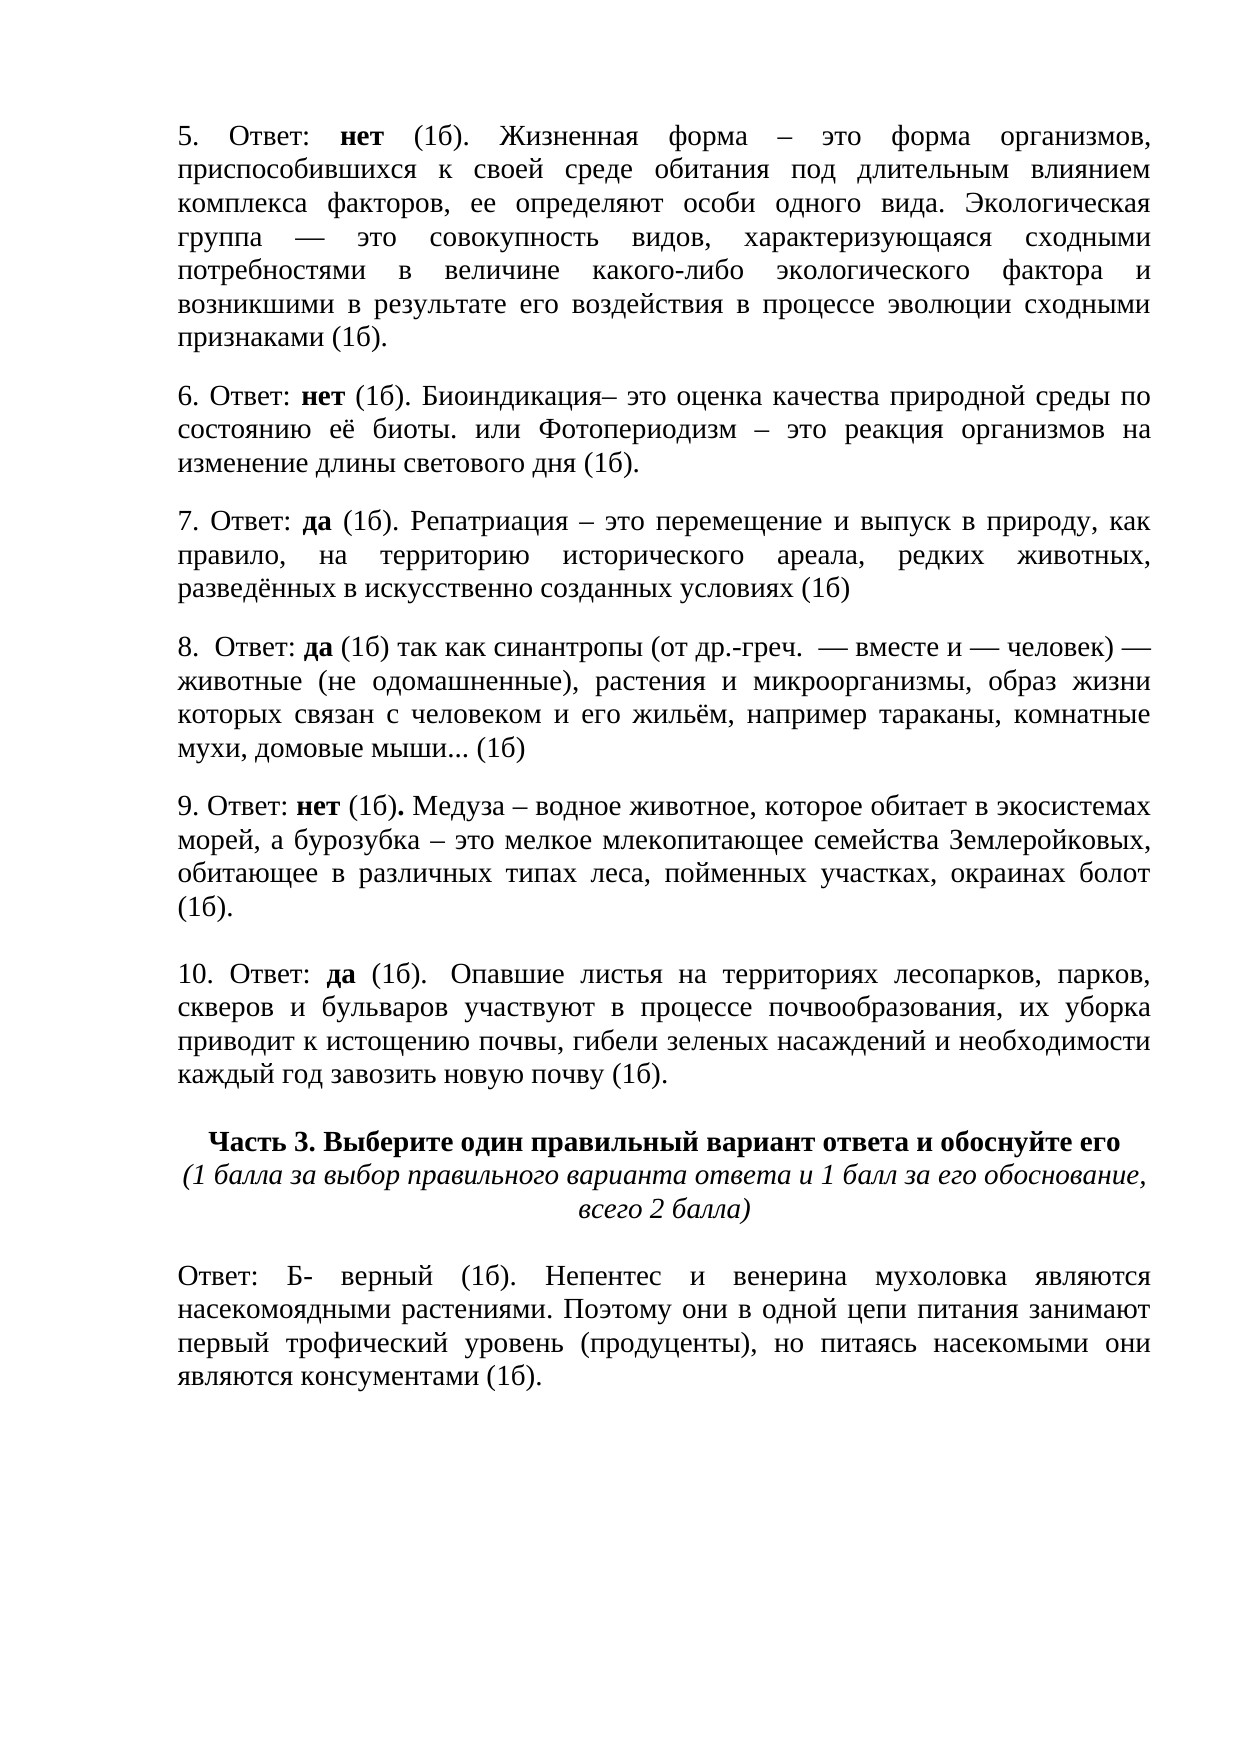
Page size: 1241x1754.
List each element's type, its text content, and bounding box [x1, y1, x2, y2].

text 7. Ответ: да (1б). Репатриация – это перемещение и выпуск в природу, как правило, на территорию исторического ареала, редких животных, разведённых в искусственно созданных условиях (1б) [177, 503, 1152, 604]
text 10. Ответ: да (1б). Опавшие листья на территориях лесопарков, парков, скверов и бульваров участвуют в процессе почвообразования, их уборка приводит к истощению почвы, гибели зеленых насаждений и необходимости каждый год завозить новую почву (1б). [177, 956, 1152, 1090]
text (1 балла за выбор правильного варианта ответа и 1 балл за его обоснование, всего 2 балла) [177, 1157, 1152, 1224]
text 6. Ответ: нет (1б). Биоиндикация– это оценка качества природной среды по состоянию её биоты. или Фотопериодизм – это реакция организмов на изменение длины светового дня (1б). [177, 378, 1152, 478]
text Ответ: Б- верный (1б). Непентес и венерина мухоловка являются насекомоядными растениями. Поэтому они в одной цепи питания занимают первый трофический уровень (продуценты), но питаясь насекомыми они являются консументами (1б). [177, 1258, 1152, 1392]
text 9. Ответ: нет (1б). Медуза – водное животное, которое обитает в экосистемах морей, а бурозубка – это мелкое млекопитающее семейства Землеройковых, обитающее в различных типах леса, пойменных участках, окраинах болот (1б). [177, 788, 1152, 922]
text 8. Ответ: да (1б) так как синантропы (от др.-греч. — вместе и — человек) — животные (не одомашненные), растения и микроорганизмы, образ жизни которых связан с человеком и его жильём, например тараканы, комнатные мухи, домовые мыши... (1б) [177, 629, 1152, 763]
text 5. Ответ: нет (1б). Жизненная форма – это форма организмов, приспособившихся к своей среде обитания под длительным влиянием комплекса факторов, ее определяют особи одного вида. Экологическая группа — это совокупность видов, характеризующаяся сходными потребностями в величине какого-либо экологического фактора и возникшими в результате его воздействия в процессе эволюции сходными признаками (1б). [177, 118, 1152, 353]
text Часть 3. Выберите один правильный вариант ответа и обоснуйте его [177, 1124, 1152, 1157]
